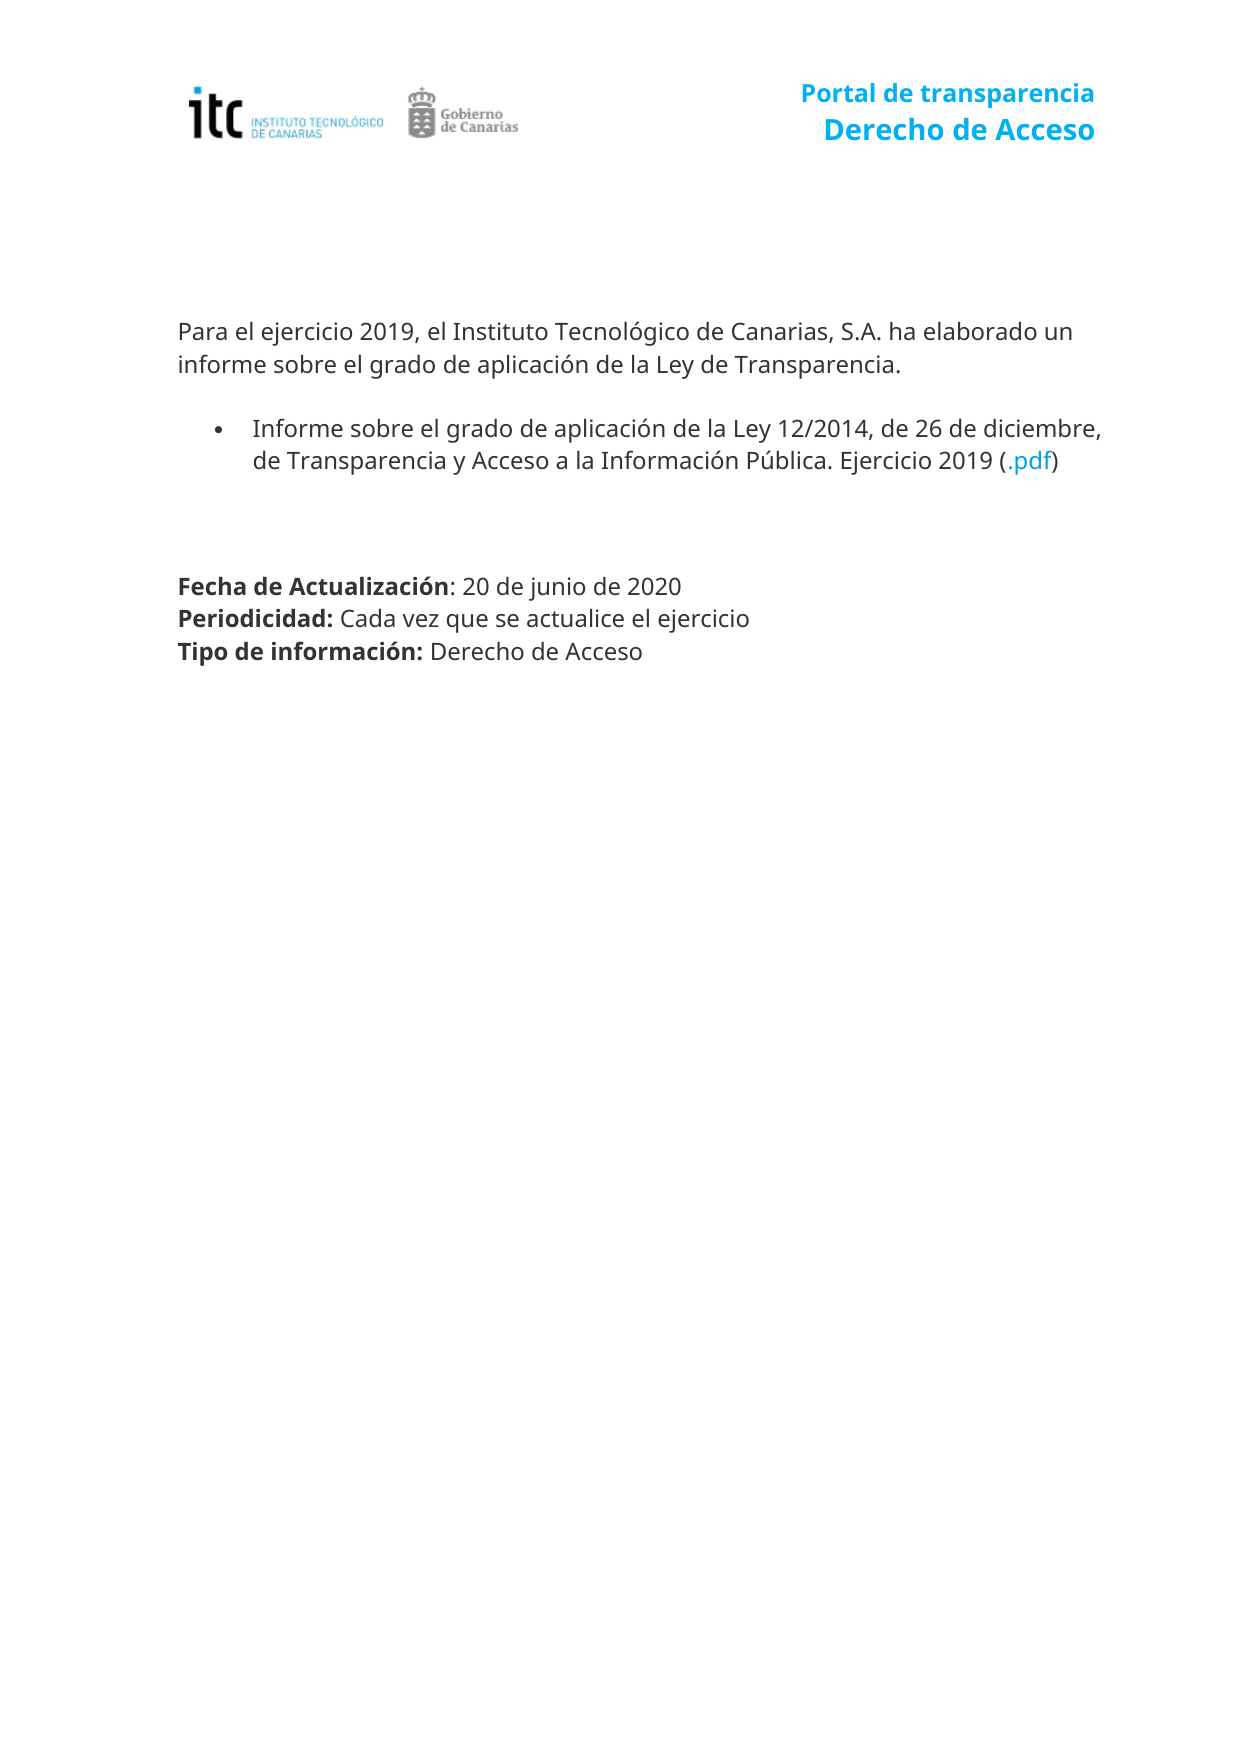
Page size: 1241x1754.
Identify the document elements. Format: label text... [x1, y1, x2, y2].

picture [188, 86, 519, 139]
list Informe sobre el grado de aplicación de la Ley 12/2014, de 26 de diciembre, de Transparencia y Acceso a la Información Pública. Ejercicio 2019 (.pdf) [215, 411, 1107, 477]
text Para el ejercicio 2019, el Instituto Tecnológico de Canarias, S.A. ha elaborado un informe sobre el grado de aplicación de la Ley de Transparencia. [177, 315, 1107, 380]
text Fecha de Actualización: 20 de junio de 2020 Periodicidad: Cada vez que se actualice el ejercicio Tipo de información: Derecho de Acceso [177, 569, 1107, 667]
